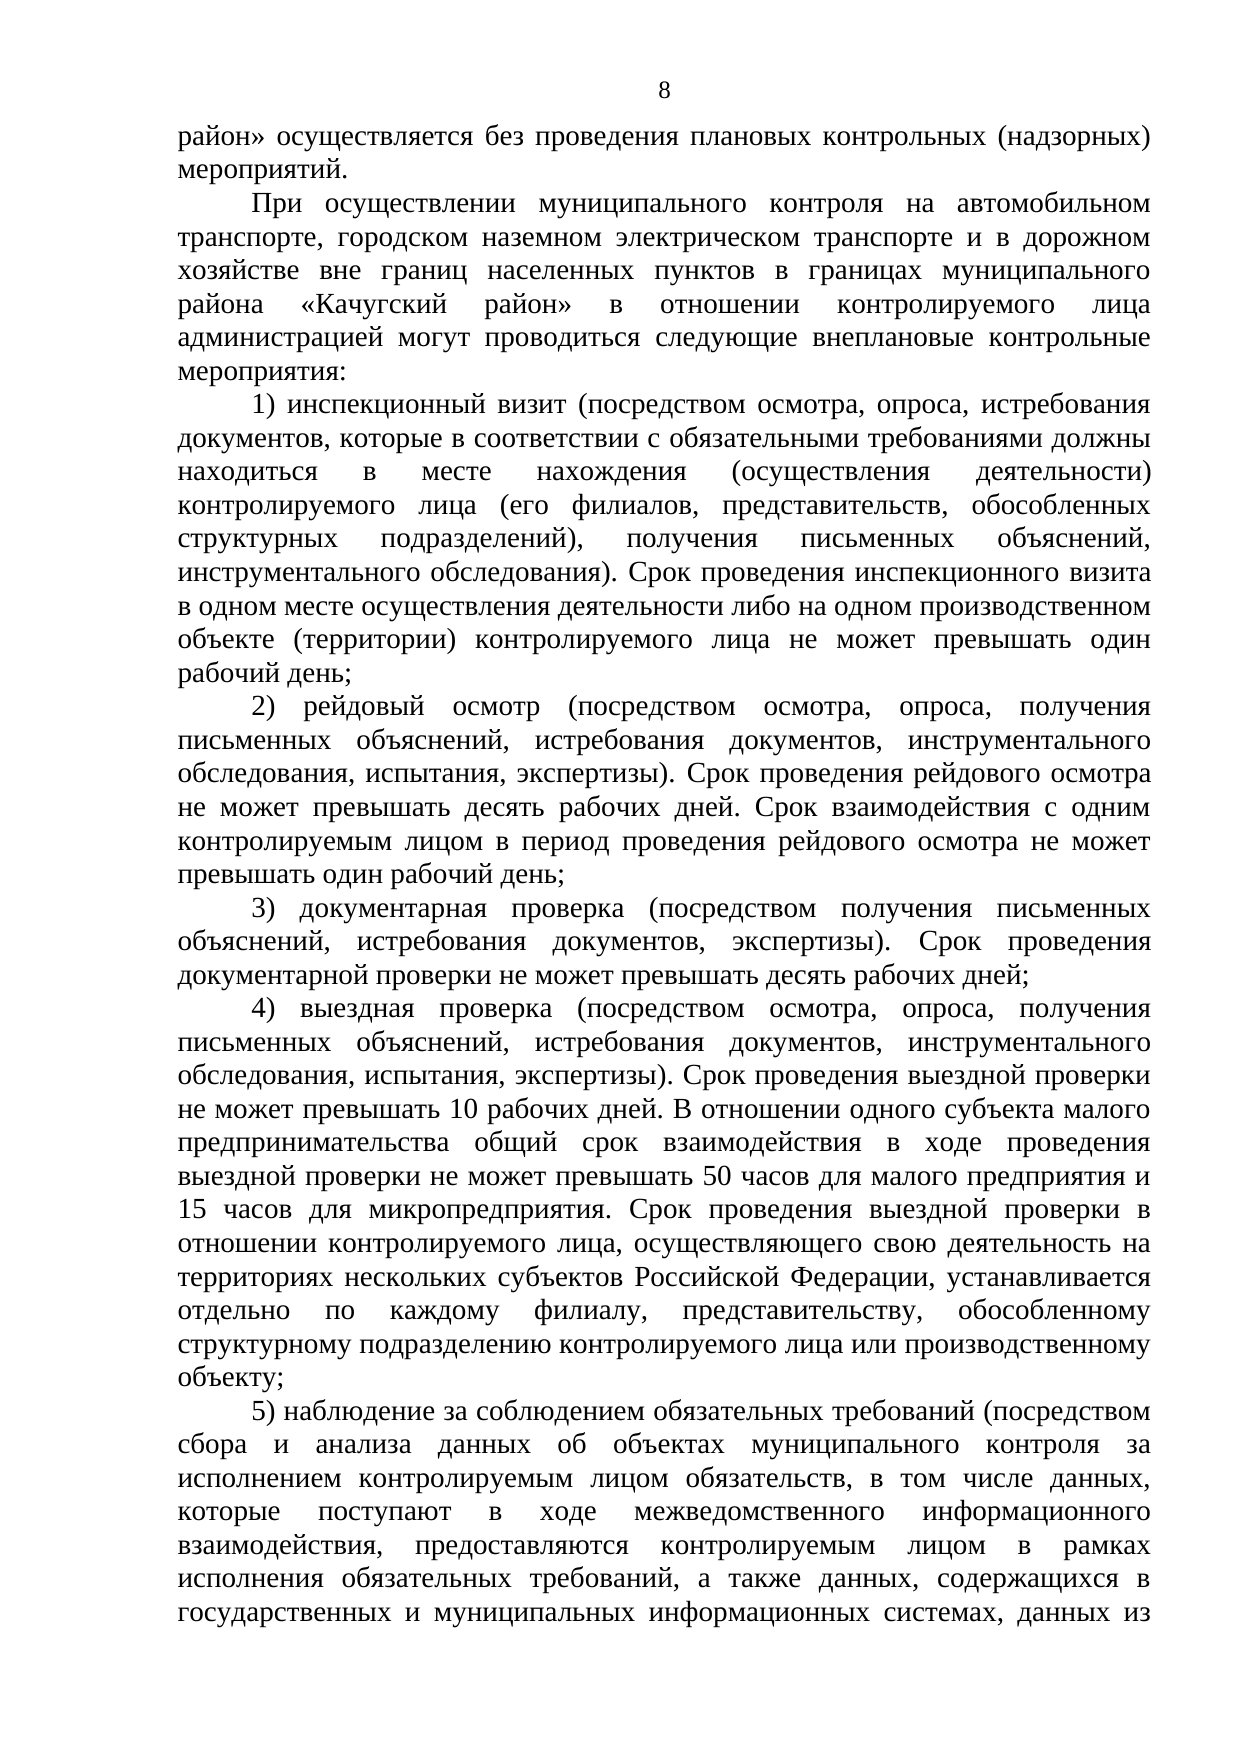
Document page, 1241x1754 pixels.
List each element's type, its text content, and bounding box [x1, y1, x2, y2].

text 3) документарная проверка (посредством получения письменных объяснений, истребования документов, экспертизы). Срок проведения документарной проверки не может превышать десять рабочих дней; [177, 890, 1152, 990]
text 4) выездная проверка (посредством осмотра, опроса, получения письменных объяснений, истребования документов, инструментального обследования, испытания, экспертизы). Срок проведения выездной проверки не может превышать 10 рабочих дней. В отношении одного субъекта малого предпринимательства общий срок взаимодействия в ходе проведения выездной проверки не может превышать 50 часов для малого предприятия и 15 часов для микропредприятия. Срок проведения выездной проверки в отношении контролируемого лица, осуществляющего свою деятельность на территориях нескольких субъектов Российской Федерации, устанавливается отдельно по каждому филиалу, представительству, обособленному структурному подразделению контролируемого лица или производственному объекту; [177, 990, 1152, 1393]
text 1) инспекционный визит (посредством осмотра, опроса, истребования документов, которые в соответствии с обязательными требованиями должны находиться в месте нахождения (осуществления деятельности) контролируемого лица (его филиалов, представительств, обособленных структурных подразделений), получения письменных объяснений, инструментального обследования). Срок проведения инспекционного визита в одном месте осуществления деятельности либо на одном производственном объекте (территории) контролируемого лица не может превышать один рабочий день; [177, 386, 1152, 688]
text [177, 118, 1152, 185]
text 2) рейдовый осмотр (посредством осмотра, опроса, получения письменных объяснений, истребования документов, инструментального обследования, испытания, экспертизы). Срок проведения рейдового осмотра не может превышать десять рабочих дней. Срок взаимодействия с одним контролируемым лицом в период проведения рейдового осмотра не может превышать один рабочий день; [177, 688, 1152, 890]
text При осуществлении муниципального контроля на автомобильном транспорте, городском наземном электрическом транспорте и в дорожном хозяйстве вне границ населенных пунктов в границах муниципального района «Качугский район» в отношении контролируемого лица администрацией могут проводиться следующие внеплановые контрольные мероприятия: [177, 185, 1152, 386]
